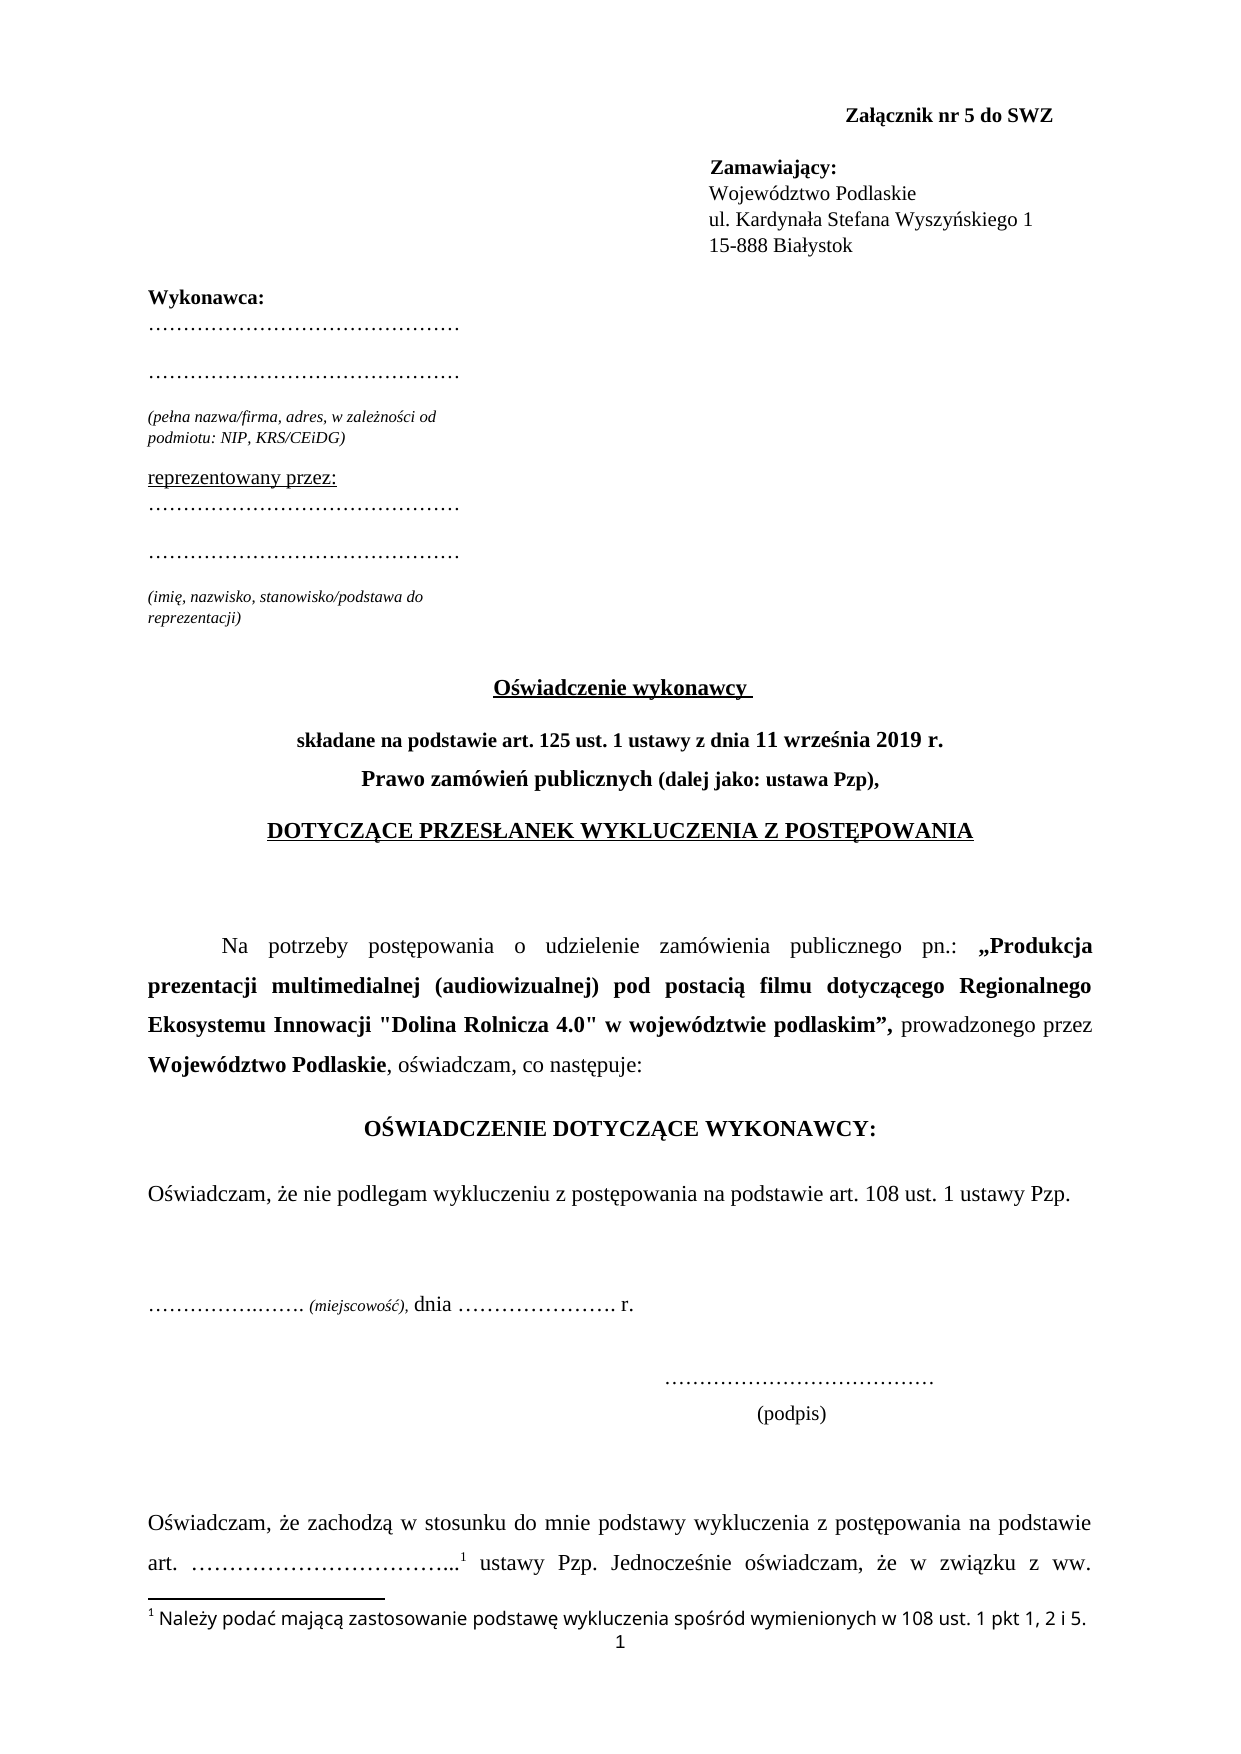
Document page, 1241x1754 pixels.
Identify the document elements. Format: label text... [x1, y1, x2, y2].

text (podpis) [148, 1401, 1093, 1425]
text ……………………………………………………………………………… [148, 491, 472, 563]
text OŚWIADCZENIE DOTYCZĄCE WYKONAWCY: [148, 1115, 1093, 1141]
text (pełna nazwa/firma, adres, w zależności od podmiotu: NIP, KRS/CEiDG) [148, 407, 472, 447]
text …………….……. (miejscowość), dnia …………………. r. [148, 1291, 1093, 1316]
text ……………………………………………………………………………… [148, 311, 472, 383]
text Prawo zamówień publicznych (dalej jako: ustawa Pzp), [148, 765, 1093, 791]
text Zamawiający: [694, 155, 1093, 179]
text ul. Kardynała Stefana Wyszyńskiego 1 [148, 207, 1093, 231]
text Na potrzeby postępowania o udzielenie zamówienia publicznego pn.: „Produkcja prezentacji multimedialnej (audiowizualnej) pod postacią filmu dotyczącego Regionalnego Ekosystemu Innowacji "Dolina Rolnicza 4.0" w województwie podlaskim”, prowadzonego przez Województwo Podlaskie, oświadczam, co następuje: [148, 932, 1093, 1077]
text Załącznik nr 5 do SWZ [694, 103, 1093, 127]
text składane na podstawie art. 125 ust. 1 ustawy z dnia 11 września 2019 r. [148, 726, 1093, 752]
text Oświadczenie wykonawcy [148, 674, 1093, 700]
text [148, 1509, 1093, 1575]
text reprezentowany przez: [148, 465, 1093, 489]
text 15-888 Białystok [148, 233, 1093, 257]
text ………………………………… [148, 1365, 1093, 1389]
text Wykonawca: [148, 285, 1093, 309]
text Województwo Podlaskie [148, 181, 1093, 205]
text (imię, nazwisko, stanowisko/podstawa do reprezentacji) [148, 587, 472, 627]
text Oświadczam, że nie podlegam wykluczeniu z postępowania na podstawie art. 108 ust. 1 ustawy Pzp. [148, 1179, 1093, 1206]
text DOTYCZĄCE PRZESŁANEK WYKLUCZENIA Z POSTĘPOWANIA [148, 817, 1093, 843]
